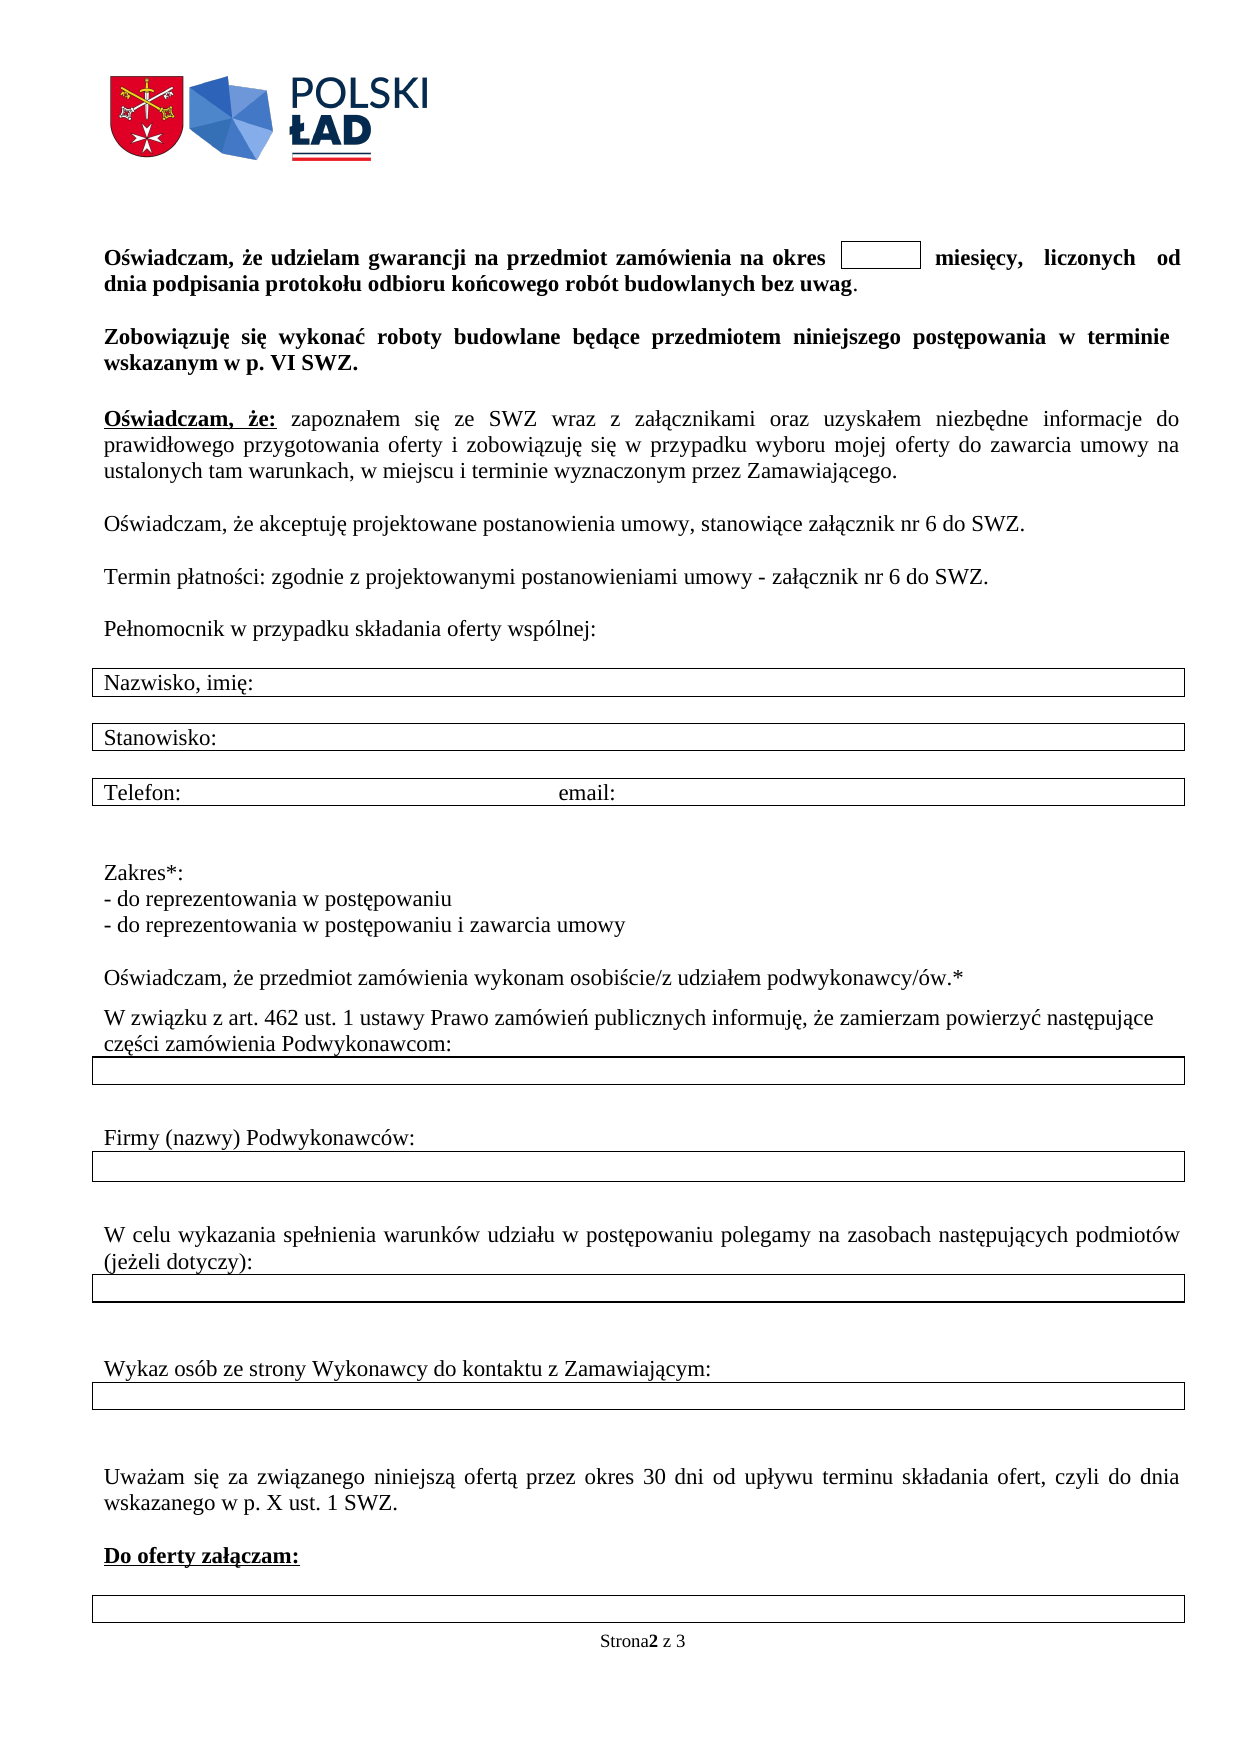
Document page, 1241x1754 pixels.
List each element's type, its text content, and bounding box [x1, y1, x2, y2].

text W związku z art. 462 ust. 1 ustawy Prawo zamówień publicznych informuję, że zamierzam powierzyć następujące części zamówienia Podwykonawcom: [103, 1004, 1181, 1056]
text Zakres*: [103, 859, 1181, 885]
text Termin płatności: zgodnie z projektowanymi postanowieniami umowy - załącznik nr 6 do SWZ. [103, 563, 1181, 589]
table_header [93, 1058, 1184, 1084]
table_header Nazwisko, imię: [93, 669, 1184, 696]
text Oświadczam, że przedmiot zamówienia wykonam osobiście/z udziałem podwykonawcy/ów.* [103, 964, 1181, 991]
table_header [93, 1383, 1184, 1409]
table_header [93, 1152, 1184, 1181]
text - do reprezentowania w postępowaniu [103, 885, 1181, 912]
table_header [93, 1596, 1184, 1622]
text Do oferty załączam: [103, 1542, 1181, 1568]
table_header Telefon: email: [93, 779, 1184, 805]
text Oświadczam, że udzielam gwarancji na przedmiot zamówienia na okres miesięcy, liczonych od dnia podpisania protokołu odbioru końcowego robót budowlanych bez uwag. [103, 244, 1181, 297]
table_header Stanowisko: [93, 724, 1184, 750]
text W celu wykazania spełnienia warunków udziału w postępowaniu polegamy na zasobach następujących podmiotów (jeżeli dotyczy): [103, 1221, 1181, 1274]
text Oświadczam, że akceptuję projektowane postanowienia umowy, stanowiące załącznik nr 6 do SWZ. [103, 510, 1181, 536]
text Zobowiązuję się wykonać roboty budowlane będące przedmiotem niniejszego postępowania w terminie wskazanym w p. VI SWZ. [103, 323, 1181, 376]
text Uważam się za związanego niniejszą ofertą przez okres 30 dni od upływu terminu składania ofert, czyli do dnia wskazanego w p. X ust. 1 SWZ. [103, 1463, 1181, 1515]
table_header [93, 1275, 1184, 1301]
picture [103, 73, 427, 161]
text - do reprezentowania w postępowaniu i zawarcia umowy [103, 912, 1181, 938]
text Wykaz osób ze strony Wykonawcy do kontaktu z Zamawiającym: [103, 1355, 1181, 1382]
table_header [842, 242, 920, 268]
text Firmy (nazwy) Podwykonawców: [103, 1124, 1181, 1151]
text Oświadczam, że: zapoznałem się ze SWZ wraz z załącznikami oraz uzyskałem niezbędne informacje do prawidłowego przygotowania oferty i zobowiązuję się w przypadku wyboru mojej oferty do zawarcia umowy na ustalonych tam warunkach, w miejscu i terminie wyznaczonym przez Zamawiającego. [103, 404, 1181, 484]
text Pełnomocnik w przypadku składania oferty wspólnej: [103, 615, 1181, 642]
